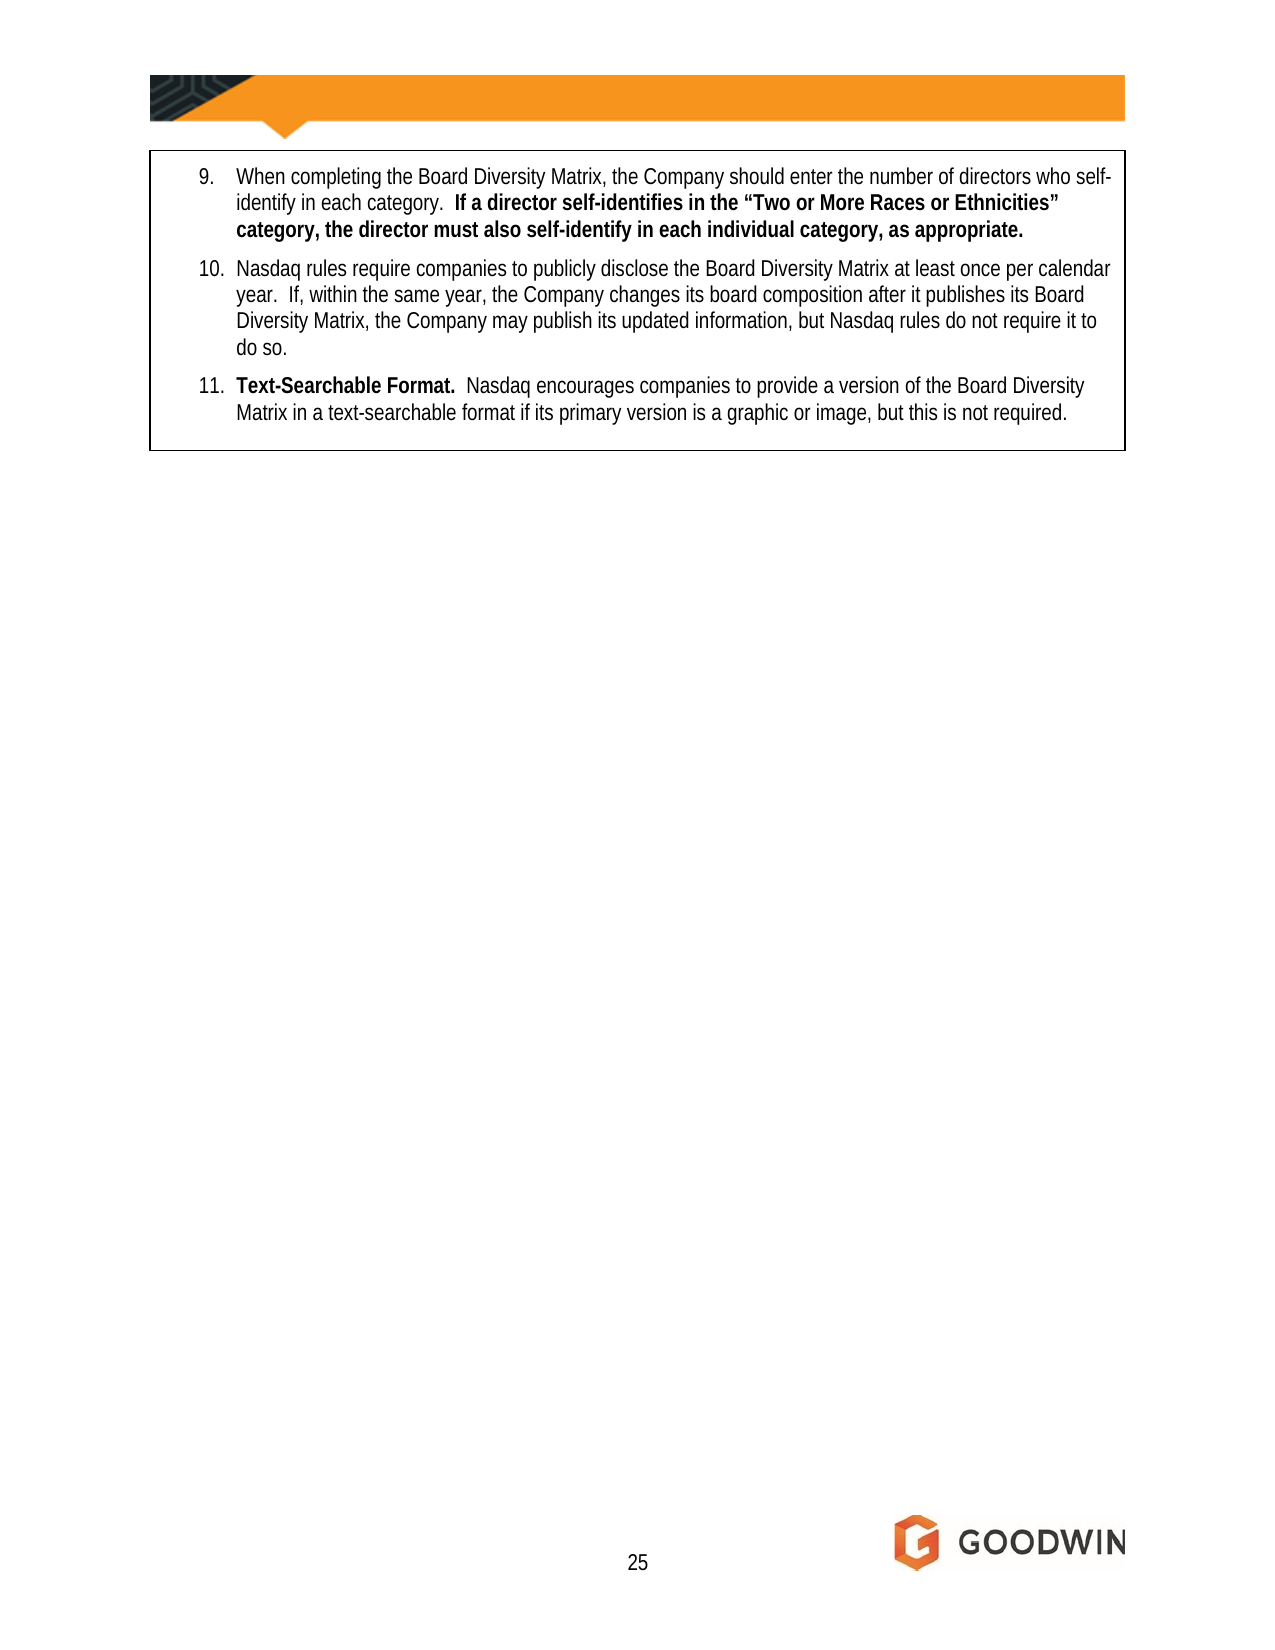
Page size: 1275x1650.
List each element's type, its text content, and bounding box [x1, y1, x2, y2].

picture [150, 75, 1125, 139]
picture [894, 1515, 1125, 1571]
